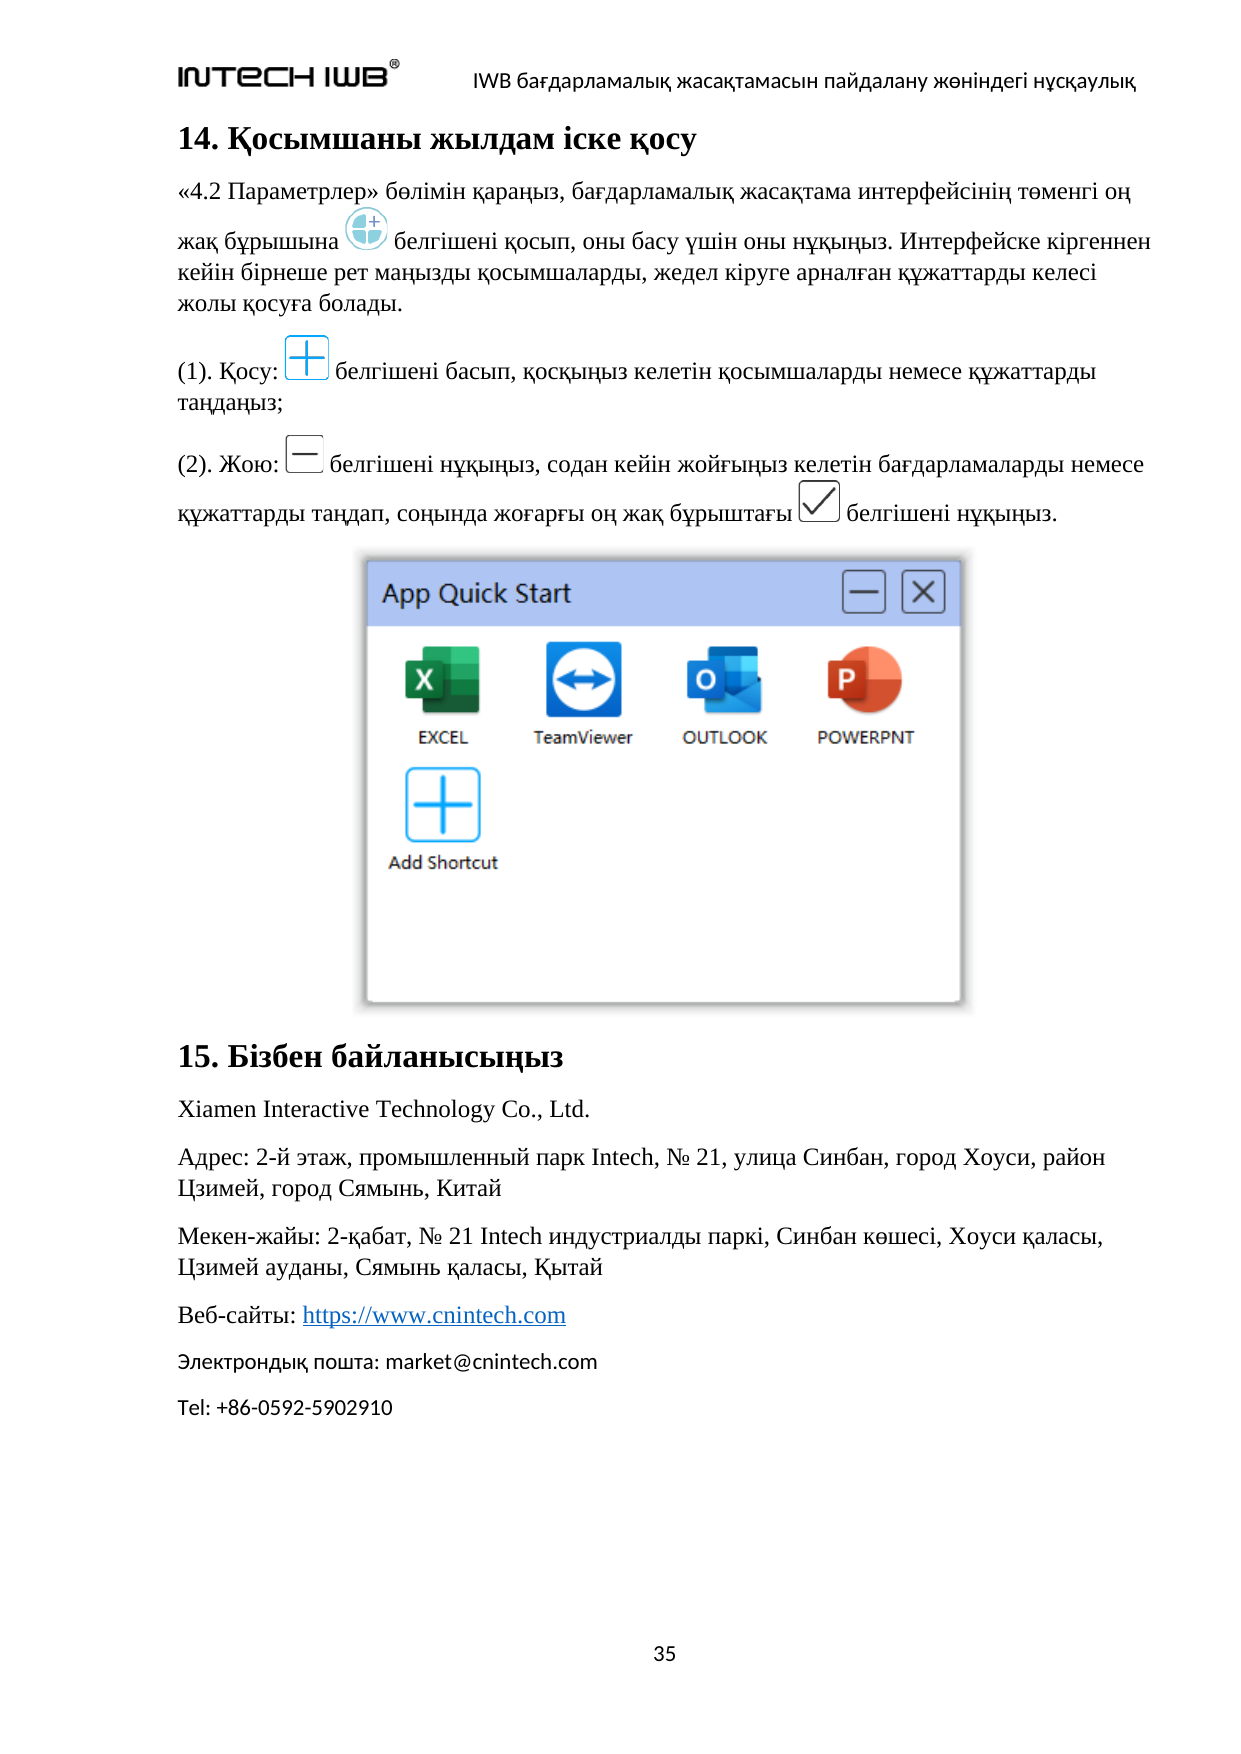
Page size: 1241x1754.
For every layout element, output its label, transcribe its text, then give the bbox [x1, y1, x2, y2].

picture [285, 435, 324, 473]
text (2). Жою: белгішені нұқыңыз, содан кейін жойғыңыз келетін бағдарламаларды немесе құжаттарды таңдап, соңында жоғарғы оң жақ бұрыштағы белгішені нұқыңыз. [177, 435, 1152, 527]
text Адрес: 2-й этаж, промышленный парк Intech, № 21, улица Синбан, город Хоуси, район Цзимей, город Сямынь, Китай [177, 1142, 1152, 1202]
text (1). Қосу: белгішені басып, қосқыңыз келетін қосымшаларды немесе құжаттарды таңдаңыз; [177, 336, 1152, 416]
picture [177, 59, 401, 89]
text 15. Бізбен байланысыңыз [177, 1036, 1152, 1075]
picture [798, 480, 840, 522]
text Xiamen Interactive Technology Co., Ltd. [177, 1094, 1152, 1123]
text Tel: +86-0592-5902910 [177, 1393, 1152, 1421]
picture [287, 338, 329, 378]
text Мекен-жайы: 2-қабат, № 21 Intech индустриалды паркі, Синбан көшесі, Хоуси қаласы, Цзимей ауданы, Сямынь қаласы, Қытай [177, 1221, 1152, 1281]
picture [352, 545, 977, 1018]
picture [345, 207, 388, 250]
text 14. Қосымшаны жылдам іске қосу [177, 118, 1152, 156]
text «4.2 Параметрлер» бөлімін қараңыз, бағдарламалық жасақтама интерфейсінің төменгі оң жақ бұрышына белгішені қосып, оны басу үшін оны нұқыңыз. Интерфейске кіргеннен кейін бірнеше рет маңызды қосымшаларды, жедел кіруге арналған құжаттарды келесі жолы қосуға болады. [177, 176, 1152, 317]
text Веб-сайты: https://www.cnintech.com [177, 1300, 1152, 1328]
text Электрондық пошта: market@cnintech.com [177, 1347, 1152, 1375]
